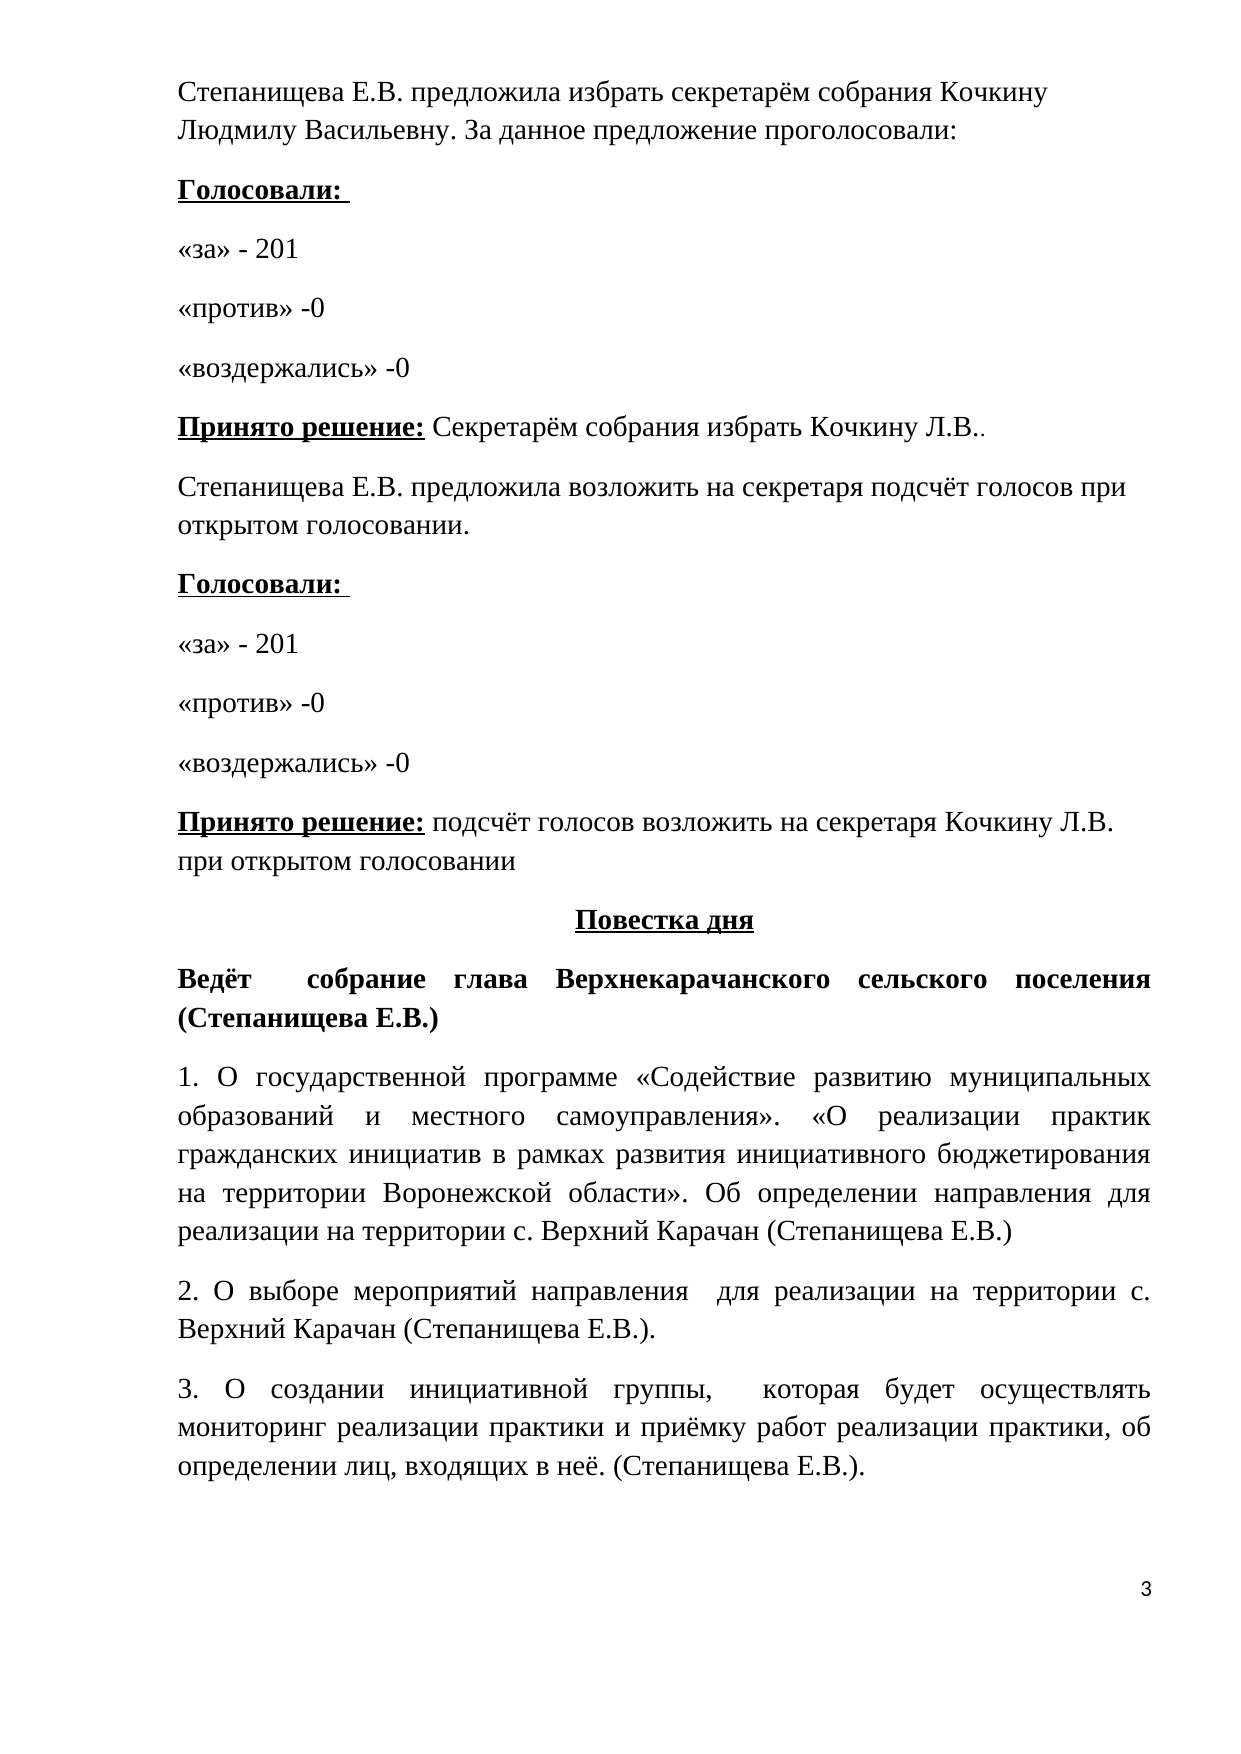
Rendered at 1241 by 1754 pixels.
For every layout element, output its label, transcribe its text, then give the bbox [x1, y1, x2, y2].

text Голосовали: [177, 172, 1152, 205]
text Принято решение: подсчёт голосов возложить на секретаря Кочкину Л.В. при открытом голосовании [177, 804, 1152, 876]
text «за» - 201 [177, 626, 1152, 659]
text «за» - 201 [177, 231, 1152, 265]
text Голосовали: [177, 567, 1152, 600]
text Принято решение: Секретарём собрания избрать Кочкину Л.В.. [177, 409, 1152, 443]
text «воздержались» -0 [177, 350, 1152, 383]
text Ведёт собрание глава Верхнекарачанского сельского поселения (Степанищева Е.В.) [177, 961, 1152, 1033]
text 2. О выборе мероприятий направления для реализации на территории с. Верхний Карачан (Степанищева Е.В.). [177, 1273, 1152, 1345]
text Степанищева Е.В. предложила возложить на секретаря подсчёт голосов при открытом голосовании. [177, 469, 1152, 541]
text Повестка дня [177, 902, 1152, 936]
text «против» -0 [177, 685, 1152, 719]
text 3. О создании инициативной группы, которая будет осуществлять мониторинг реализации практики и приёмку работ реализации практики, об определении лиц, входящих в неё. (Степанищева Е.В.). [177, 1371, 1152, 1481]
text «воздержались» -0 [177, 745, 1152, 778]
text 1. О государственной программе «Содействие развитию муниципальных образований и местного самоуправления». «О реализации практик гражданских инициатив в рамках развития инициативного бюджетирования на территории Воронежской области». Об определении направления для реализации на территории с. Верхний Карачан (Степанищева Е.В.) [177, 1059, 1152, 1247]
text Степанищева Е.В. предложила избрать секретарём собрания Кочкину Людмилу Васильевну. За данное предложение проголосовали: [177, 74, 1152, 146]
text «против» -0 [177, 291, 1152, 324]
